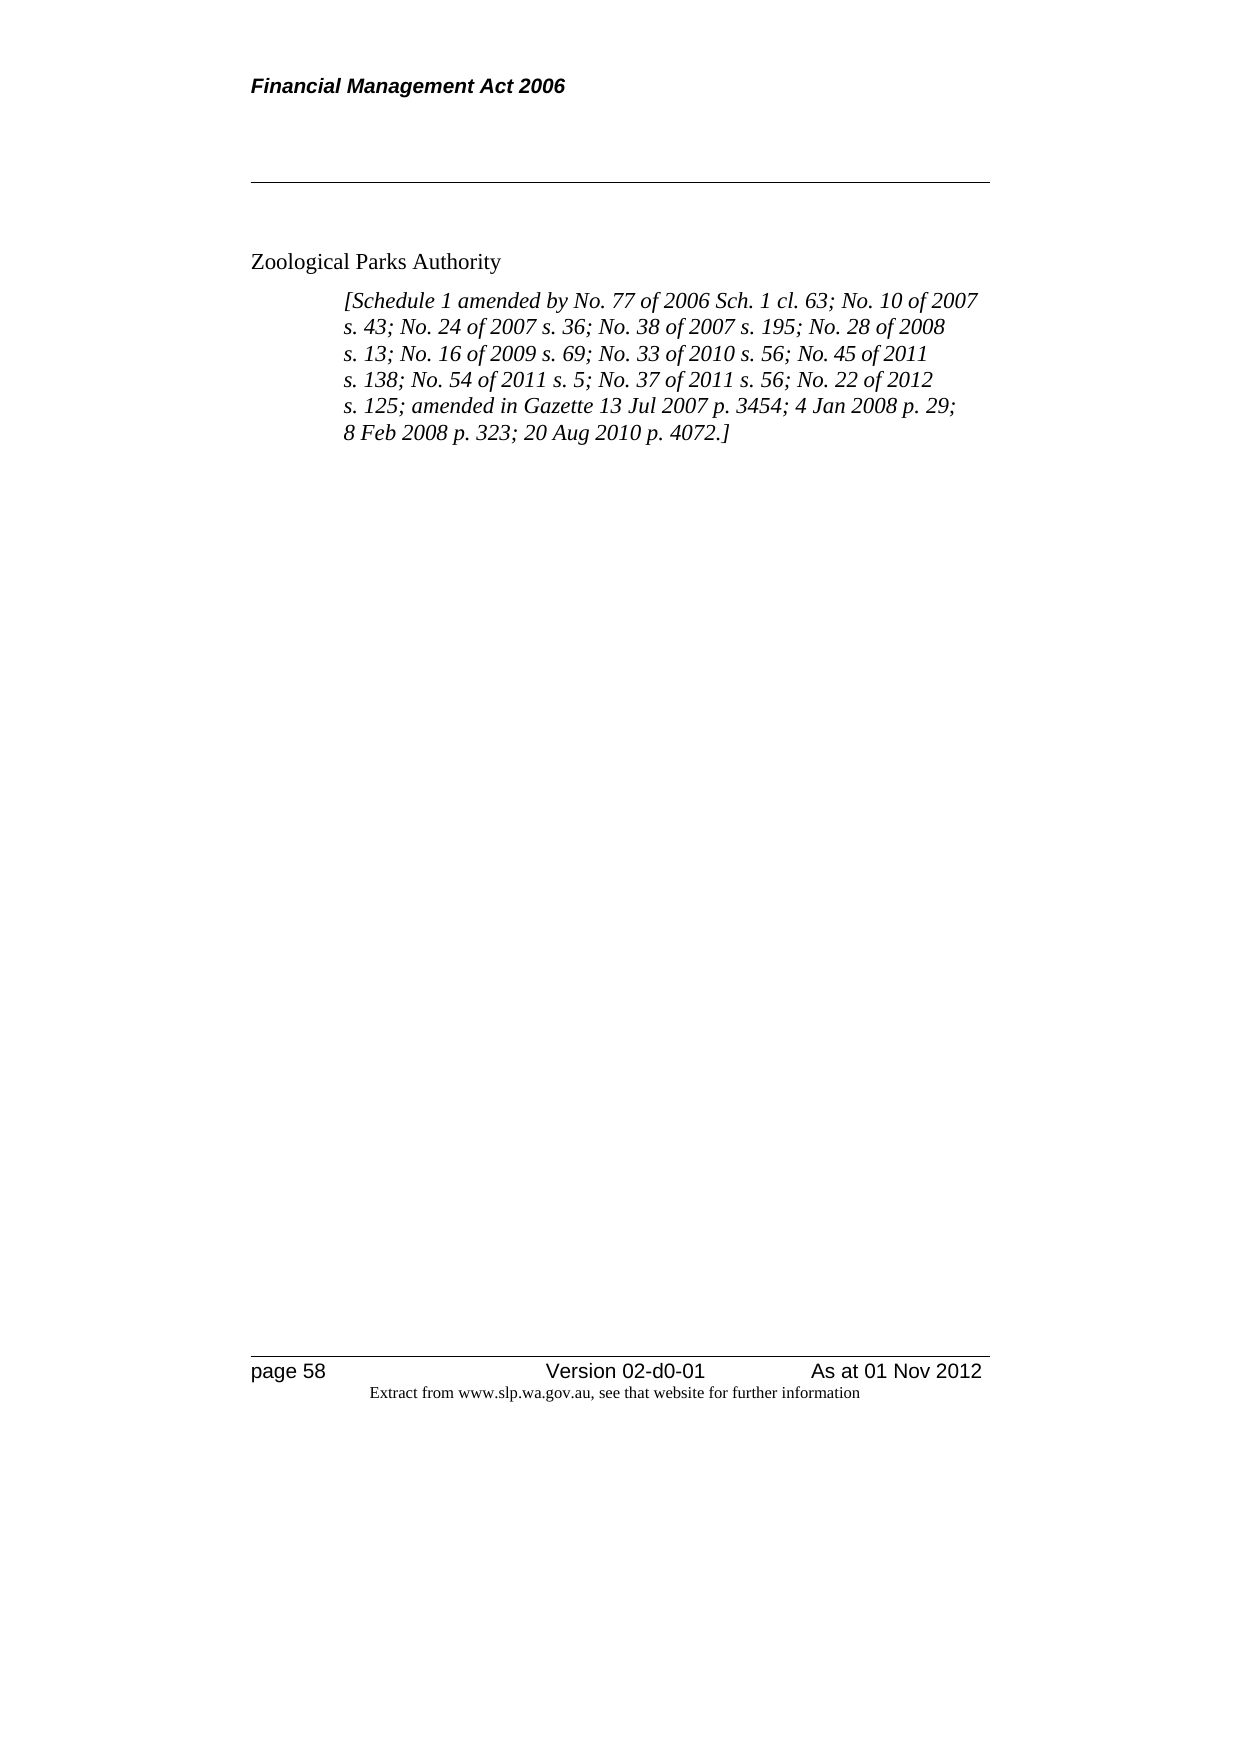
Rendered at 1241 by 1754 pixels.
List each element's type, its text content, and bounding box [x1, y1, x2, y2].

text [Schedule 1 amended by No. 77 of 2006 Sch. 1 cl. 63; No. 10 of 2007 s. 43; No. 24 of 2007 s. 36; No. 38 of 2007 s. 195; No. 28 of 2008 s. 13; No. 16 of 2009 s. 69; No. 33 of 2010 s. 56; No. 45 of 2011 s. 138; No. 54 of 2011 s. 5; No. 37 of 2011 s. 56; No. 22 of 2012 s. 125; amended in Gazette 13 Jul 2007 p. 3454; 4 Jan 2008 p. 29; 8 Feb 2008 p. 323; 20 Aug 2010 p. 4072.] [251, 287, 990, 445]
text Zoological Parks Authority [251, 247, 990, 274]
